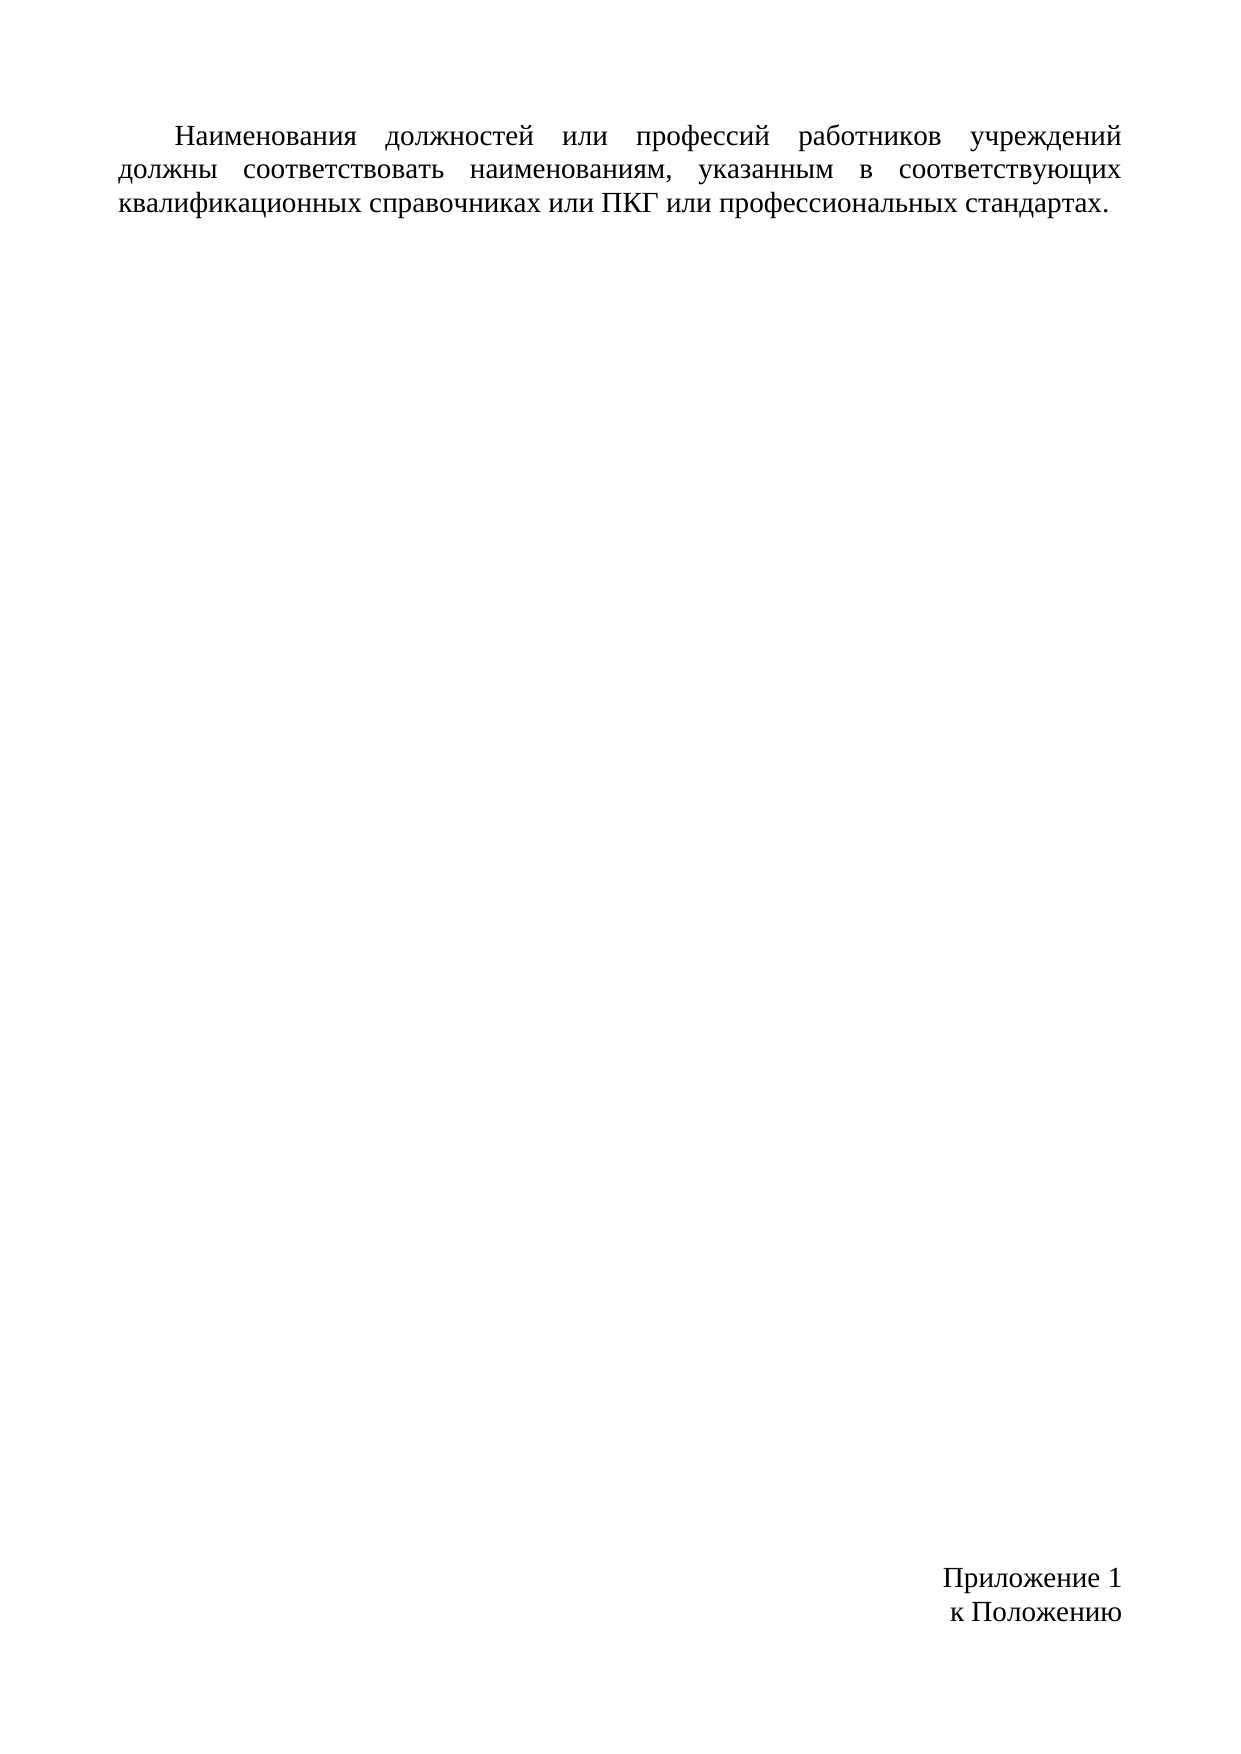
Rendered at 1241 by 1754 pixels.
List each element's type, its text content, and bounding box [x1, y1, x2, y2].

text к Положению [118, 1594, 1122, 1627]
text Наименования должностей или профессий работников учреждений должны соответствовать наименованиям, указанным в соответствующих квалификационных справочниках или ПКГ или профессиональных стандартах. [118, 118, 1122, 219]
text Приложение 1 [118, 1560, 1122, 1594]
